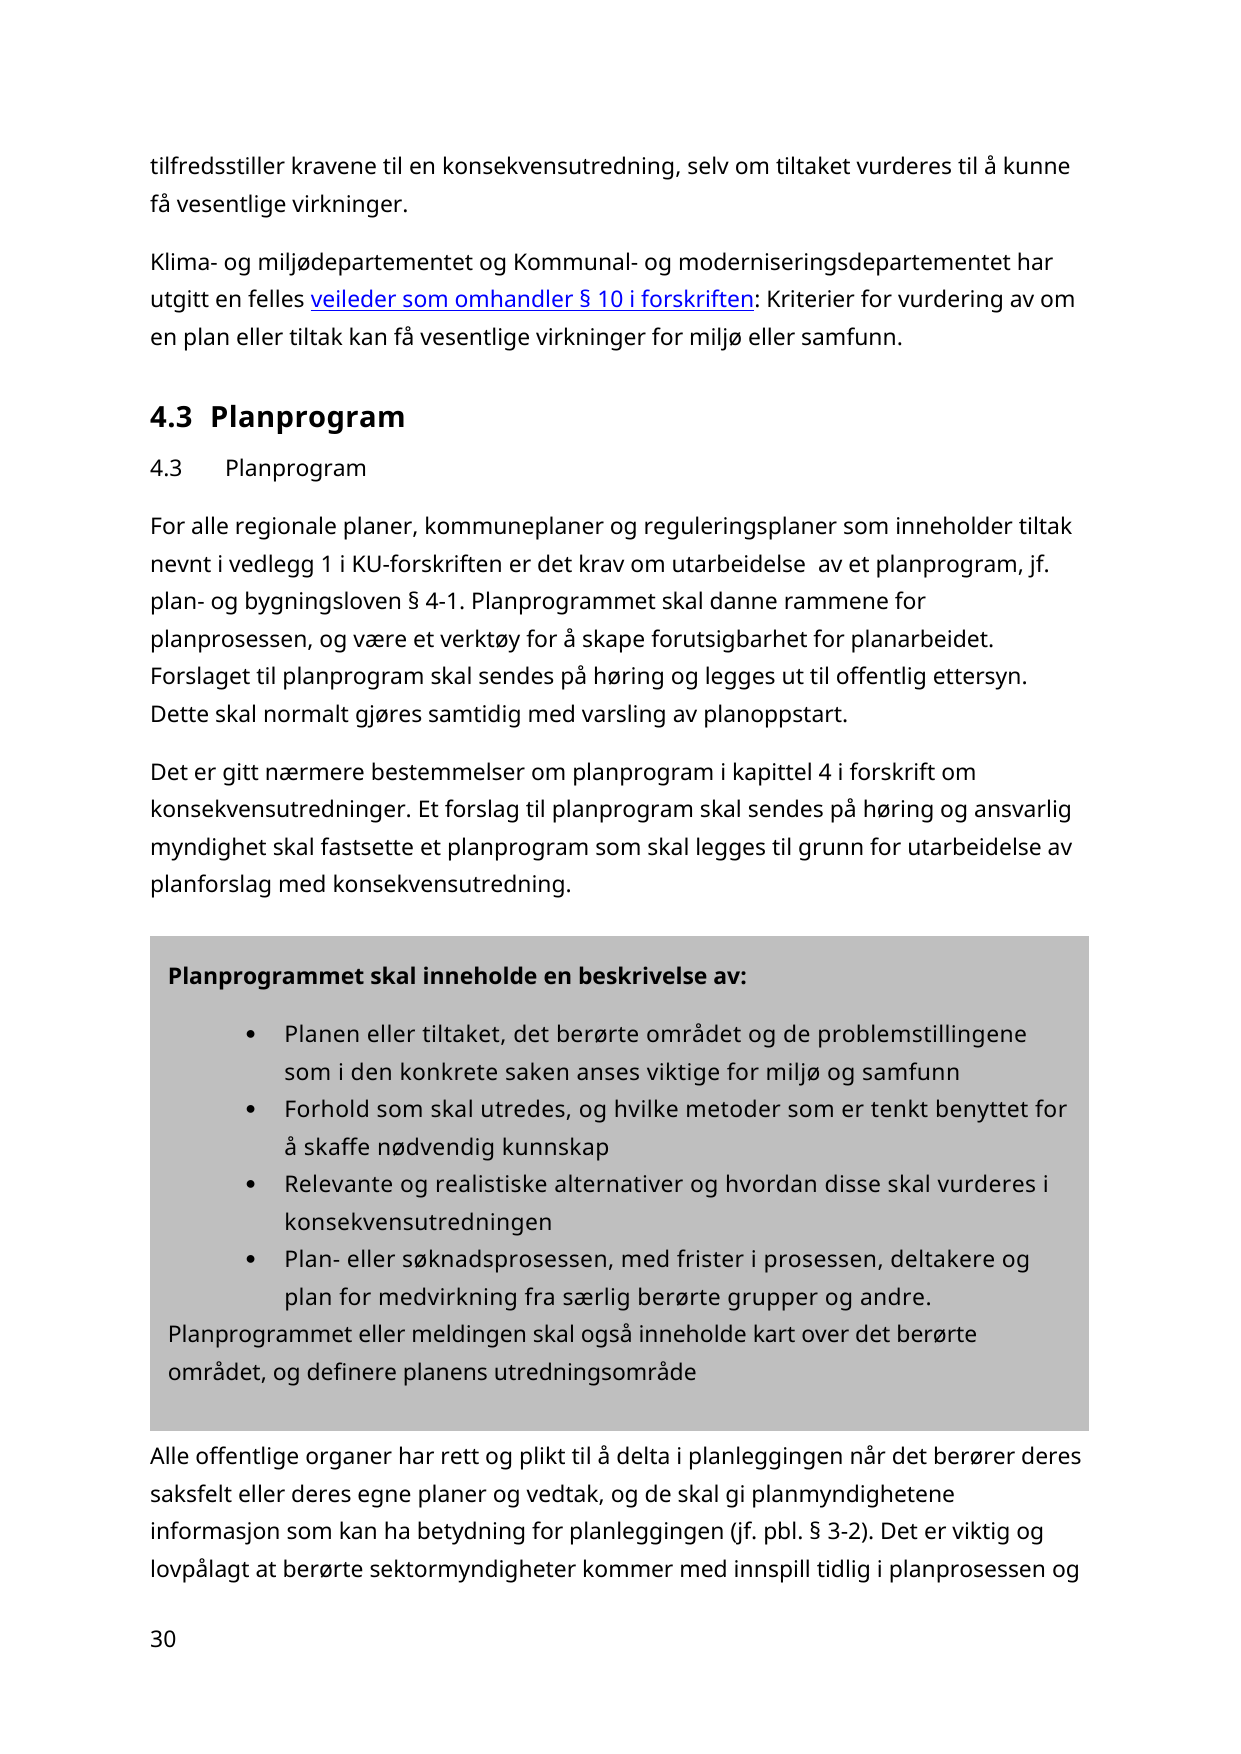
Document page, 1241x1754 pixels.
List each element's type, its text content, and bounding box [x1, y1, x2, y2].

text 4.3 Planprogram [150, 452, 1090, 483]
text Klima- og miljødepartementet og Kommunal- og moderniseringsdepartementet har utgitt en felles veileder som omhandler § 10 i forskriften: Kriterier for vurdering av om en plan eller tiltak kan få vesentlige virkninger for miljø eller samfunn. [150, 246, 1090, 352]
subtitle Planprogram [150, 396, 1090, 436]
text For alle regionale planer, kommuneplaner og reguleringsplaner som inneholder tiltak nevnt i vedlegg 1 i KU-forskriften er det krav om utarbeidelse av et planprogram, jf. plan- og bygningsloven § 4-1. Planprogrammet skal danne rammene for planprosessen, og være et verktøy for å skape forutsigbarhet for planarbeidet. Forslaget til planprogram skal sendes på høring og legges ut til offentlig ettersyn. Dette skal normalt gjøres samtidig med varsling av planoppstart. [150, 510, 1090, 729]
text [150, 150, 1090, 219]
table_header Planprogrammet skal inneholde en beskrivelse av: Planen eller tiltaket, det berørte området og de problemstillingene som i den konkrete saken anses viktige for miljø og samfunn Forhold som skal utredes, og hvilke metoder som er tenkt benyttet for å skaffe nødvendig kunnskap Relevante og realistiske alternativer og hvordan disse skal vurderes i konsekvensutredningen Plan- eller søknadsprosessen, med frister i prosessen, deltakere og plan for medvirkning fra særlig berørte grupper og andre. Planprogrammet eller meldingen skal også inneholde kart over det berørte området, og definere planens utredningsområde [150, 936, 1089, 1431]
text Det er gitt nærmere bestemmelser om planprogram i kapittel 4 i forskrift om konsekvensutredninger. Et forslag til planprogram skal sendes på høring og ansvarlig myndighet skal fastsette et planprogram som skal legges til grunn for utarbeidelse av planforslag med konsekvensutredning. [150, 756, 1090, 900]
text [150, 1440, 1090, 1584]
